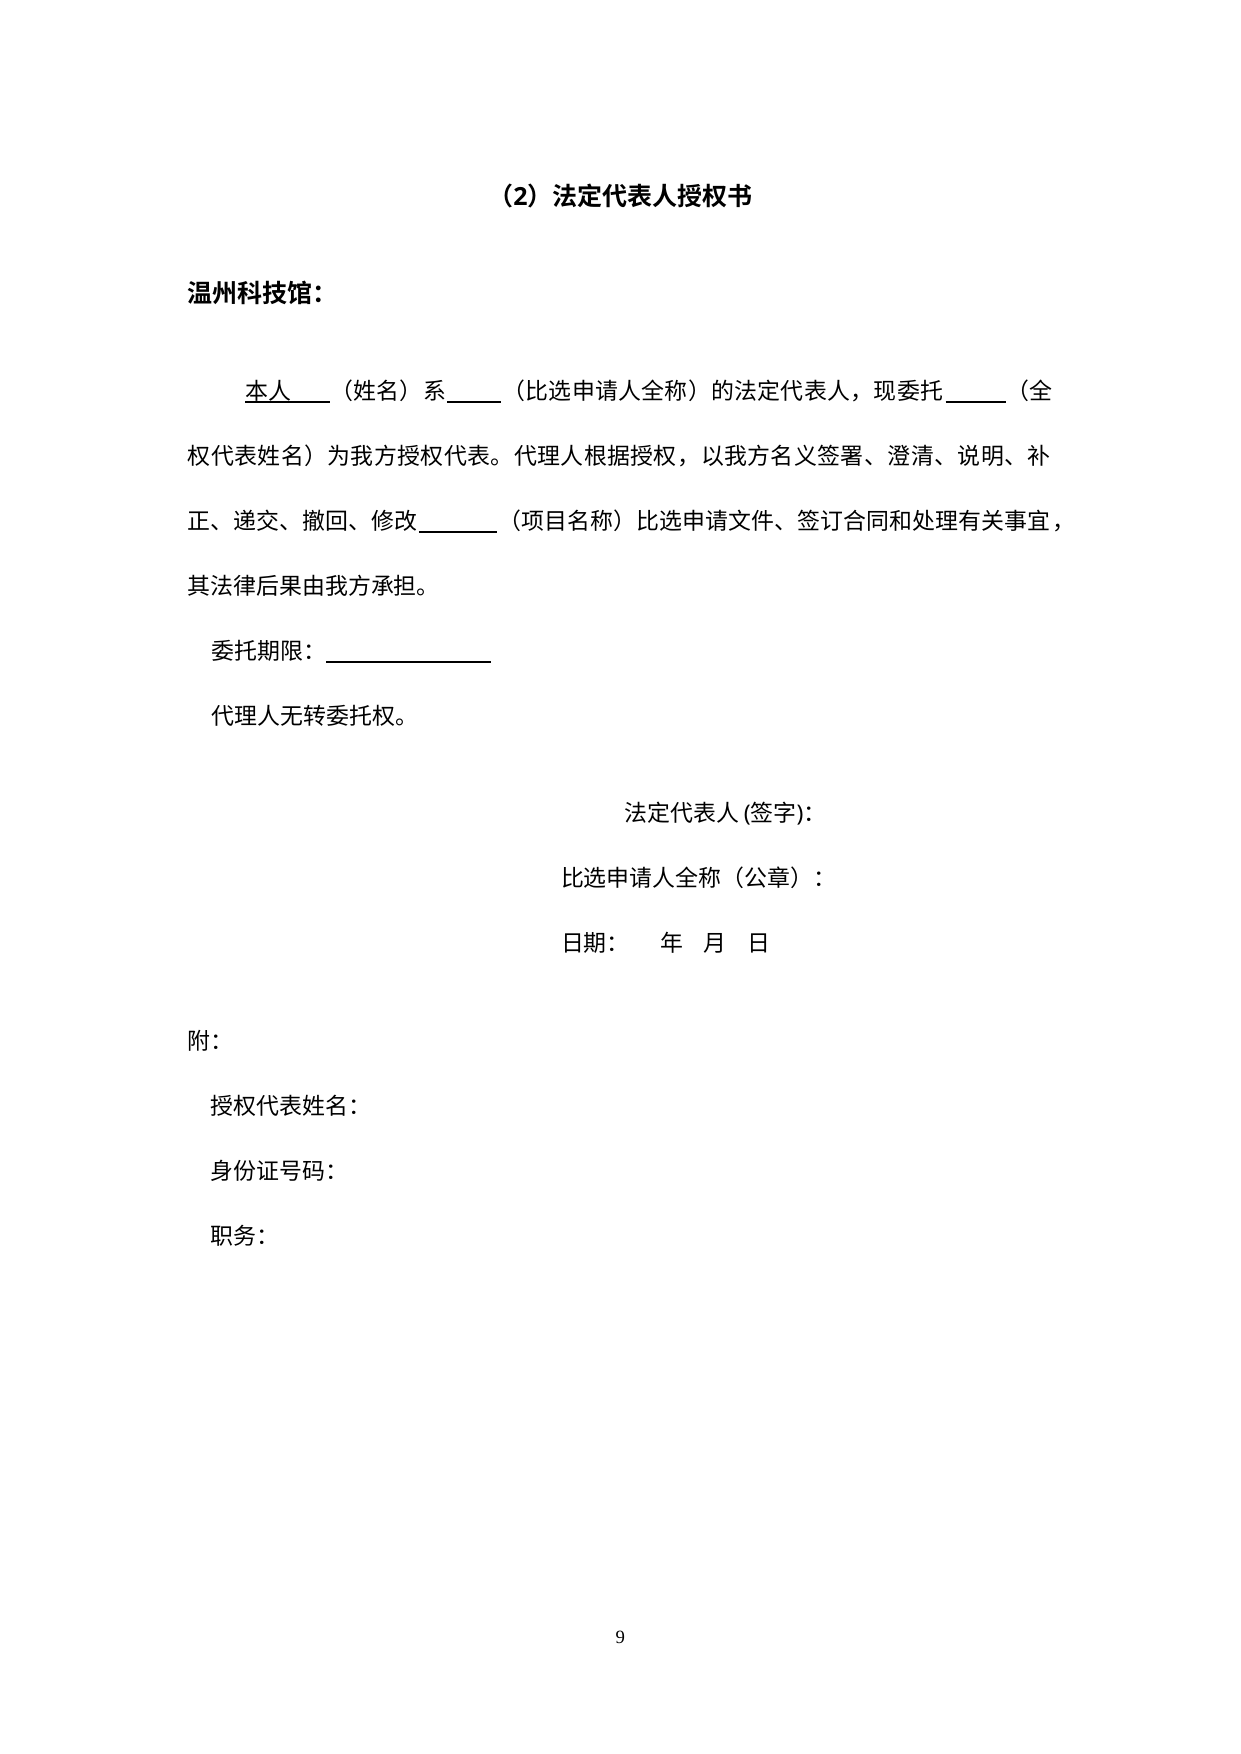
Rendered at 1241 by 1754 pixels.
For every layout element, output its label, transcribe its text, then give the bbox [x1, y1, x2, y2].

text 职务： [187, 1202, 1053, 1267]
text 附： [187, 1007, 1053, 1072]
text 温州科技馆： [187, 259, 1053, 324]
text 委托期限： [187, 617, 1053, 682]
text 身份证号码： [187, 1137, 1053, 1202]
text （2）法定代表人授权书 [187, 162, 1053, 227]
text 比选申请人全称（公章）： [187, 844, 1053, 909]
text 授权代表姓名： [187, 1072, 1053, 1137]
text 法定代表人 (签字)： [187, 779, 1053, 844]
text 代理人无转委托权。 [187, 682, 1053, 747]
text 本人 （姓名）系 （比选申请人全称）的法定代表人，现委托 （全权代表姓名）为我方授权代表。代理人根据授权，以我方名义签署、澄清、说明、补正、递交、撤回、修改 （项目名称）比选申请文件、签订合同和处理有关事宜，其法律后果由我方承担。 [187, 357, 1053, 617]
text 日期： 年 月 日 [187, 909, 1053, 974]
